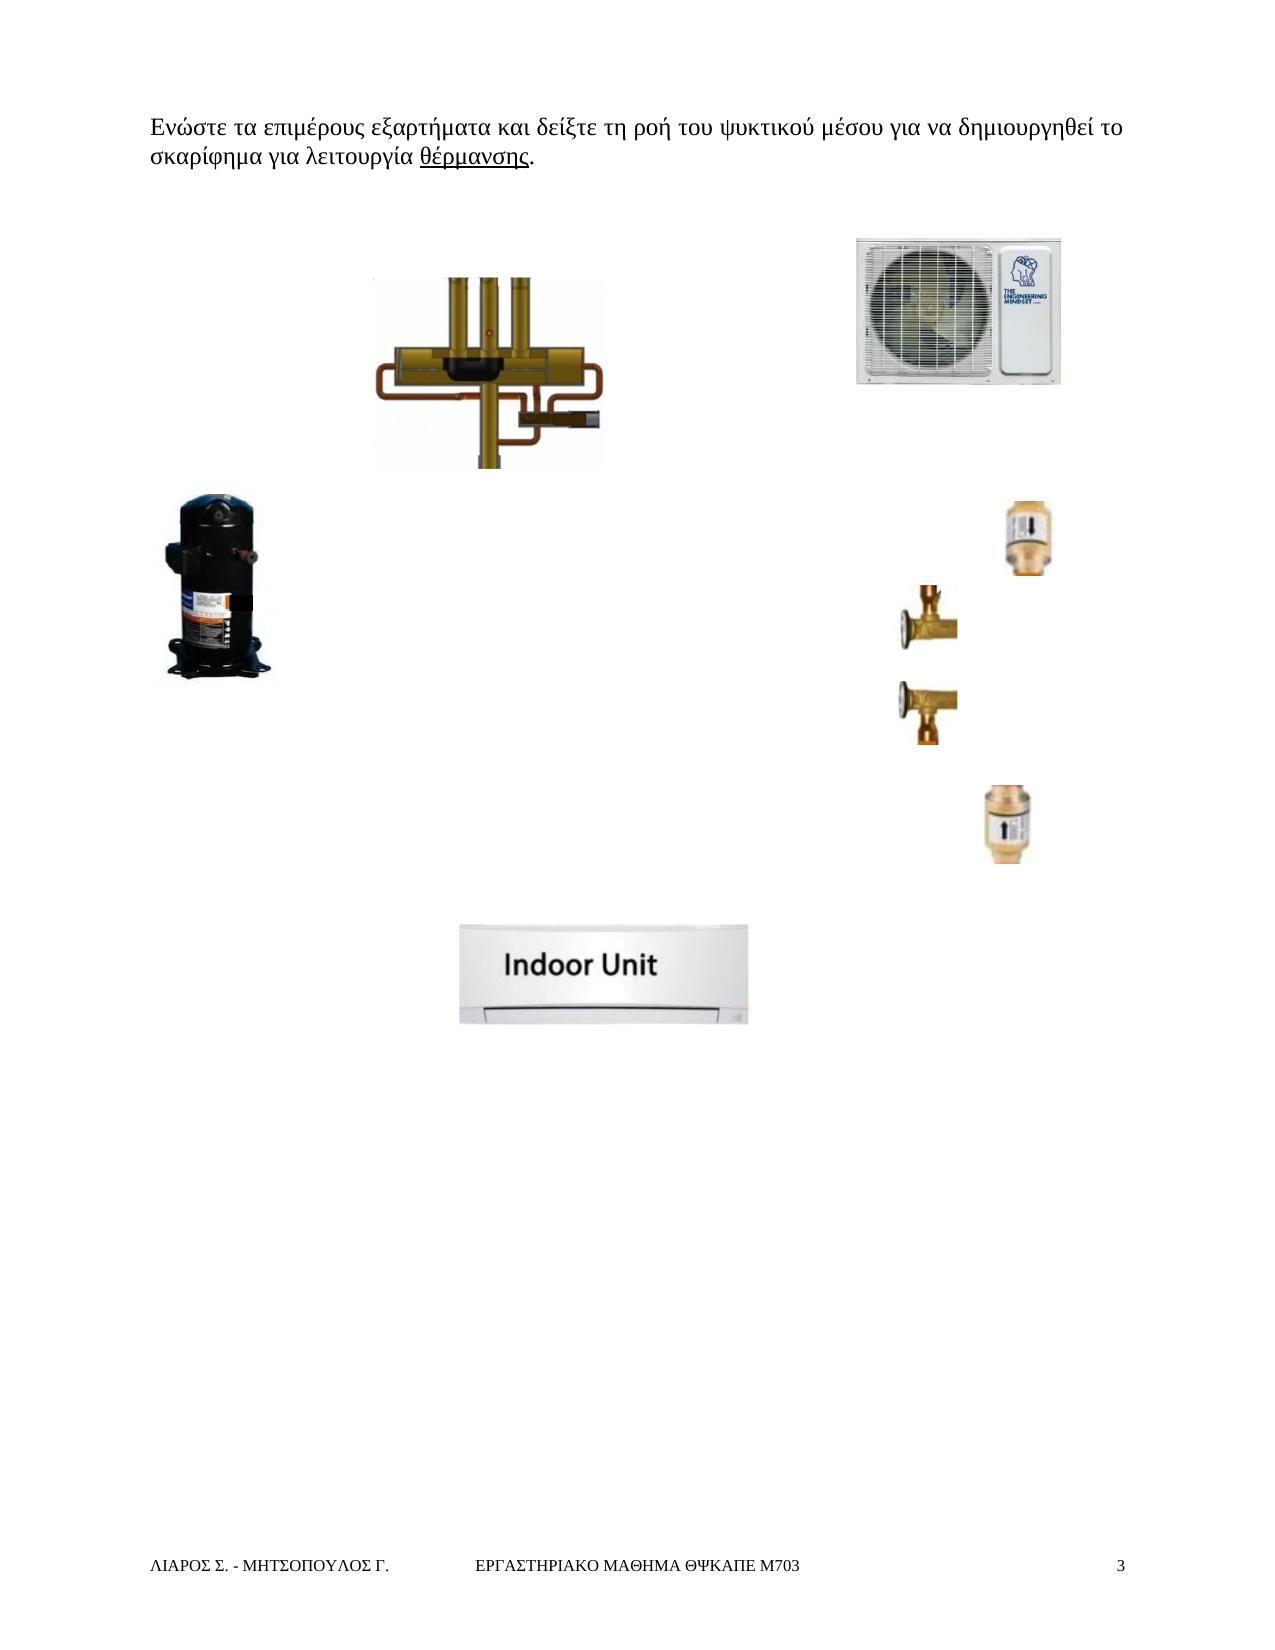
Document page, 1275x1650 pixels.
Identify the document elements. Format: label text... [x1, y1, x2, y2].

picture [150, 494, 284, 684]
picture [895, 681, 958, 745]
picture [856, 238, 1061, 385]
picture [1003, 501, 1055, 576]
picture [459, 924, 749, 1026]
picture [893, 585, 958, 651]
text Ενώστε τα επιμέρους εξαρτήματα και δείξτε τη ροή του ψυκτικού μέσου για να δημιουργηθεί το σκαρίφημα για λειτουργία θέρμανσης. [150, 112, 1125, 170]
picture [984, 785, 1033, 864]
picture [374, 278, 605, 468]
